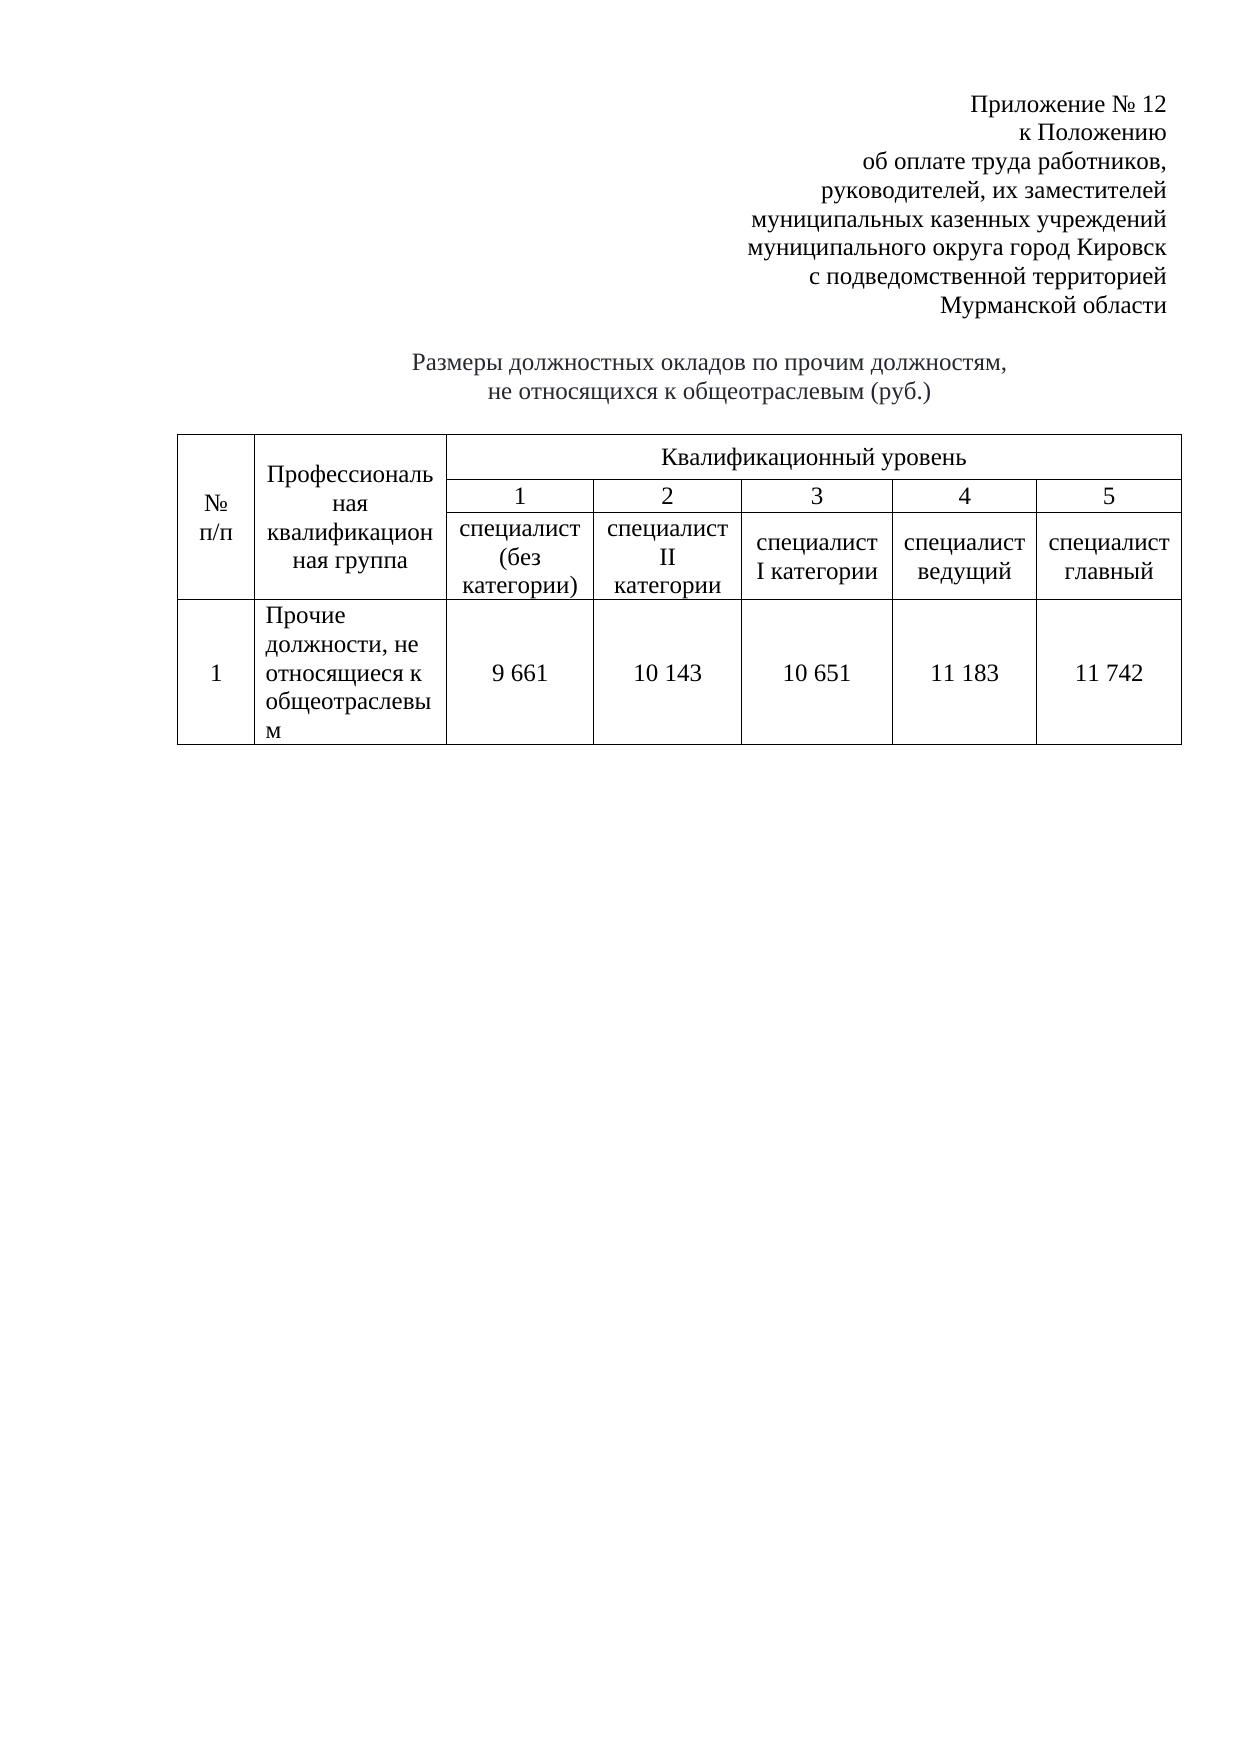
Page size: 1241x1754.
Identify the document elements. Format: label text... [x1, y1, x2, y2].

table_header № п/п [178, 435, 254, 599]
table_cell 10 651 [742, 600, 892, 744]
table_cell 11 742 [1037, 600, 1181, 744]
table_cell 5 [1037, 480, 1181, 512]
table_cell 1 [178, 600, 254, 744]
table_cell специалист (без категории) [447, 513, 593, 599]
table_header Профессиональная квалификационная группа [255, 435, 446, 599]
table_cell специалист главный [1037, 513, 1181, 599]
text Размеры должностных окладов по прочим должностям, [177, 347, 1167, 376]
text об оплате труда работников, [177, 146, 1167, 175]
table_header Квалификационный уровень [447, 435, 1181, 479]
table_cell специалист I категории [742, 513, 892, 599]
text муниципальных казенных учреждений [177, 204, 1167, 232]
table_cell Прочие должности, не относящиеся к общеотраслевым [255, 600, 446, 744]
table_cell 10 143 [594, 600, 741, 744]
table_cell 9 661 [447, 600, 593, 744]
text Мурманской области [177, 290, 1167, 319]
text муниципального округа город Кировск [177, 232, 1167, 261]
table_cell 2 [594, 480, 741, 512]
table_cell 11 183 [893, 600, 1036, 744]
table_cell 1 [447, 480, 593, 512]
table_cell 3 [742, 480, 892, 512]
table_cell специалист II категории [594, 513, 741, 599]
table_cell специалист ведущий [893, 513, 1036, 599]
table_cell 4 [893, 480, 1036, 512]
text Приложение № 12 [177, 89, 1167, 117]
text не относящихся к общеотраслевым (руб.) [177, 376, 1167, 405]
text руководителей, их заместителей [177, 175, 1167, 204]
text с подведомственной территорией [177, 261, 1167, 290]
text к Положению [177, 117, 1167, 146]
